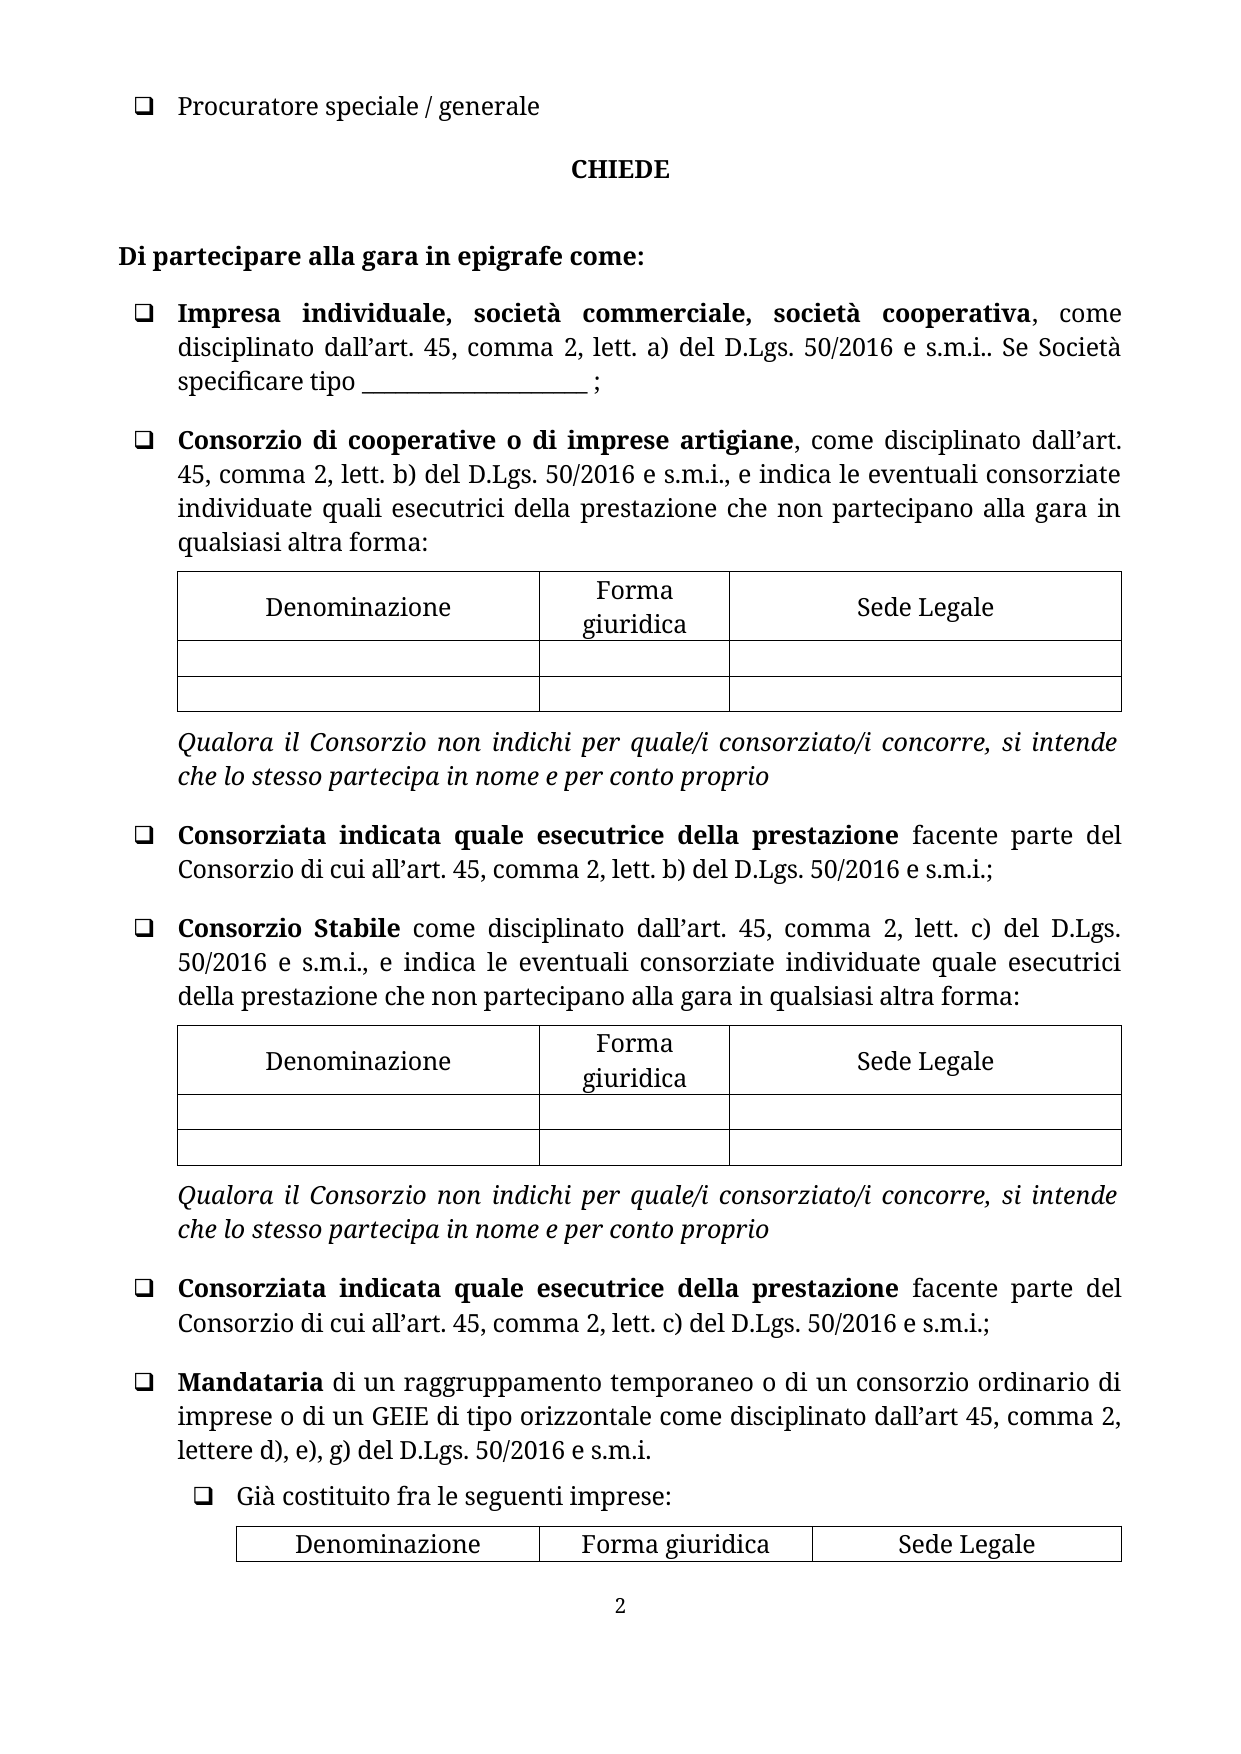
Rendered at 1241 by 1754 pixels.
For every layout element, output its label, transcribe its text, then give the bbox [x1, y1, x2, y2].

list Consorziata indicata quale esecutrice della prestazione facente parte del Consorzio di cui all’art. 45, comma 2, lett. c) del D.Lgs. 50/2016 e s.m.i.; [133, 1271, 1122, 1339]
text Di partecipare alla gara in epigrafe come: [118, 245, 1122, 270]
text Qualora il Consorzio non indichi per quale/i consorziato/i concorre, si intende che lo stesso partecipa in nome e per conto proprio [177, 1178, 1122, 1246]
table_cell [730, 1095, 1121, 1129]
table_header Forma giuridica [540, 1026, 729, 1094]
list Consorzio Stabile come disciplinato dall’art. 45, comma 2, lett. c) del D.Lgs. 50/2016 e s.m.i., e indica le eventuali consorziate individuate quale esecutrici della prestazione che non partecipano alla gara in qualsiasi altra forma: [133, 910, 1122, 1013]
table_header Denominazione [178, 572, 539, 640]
table_cell [540, 1130, 729, 1164]
list Consorziata indicata quale esecutrice della prestazione facente parte del Consorzio di cui all’art. 45, comma 2, lett. b) del D.Lgs. 50/2016 e s.m.i.; [133, 817, 1122, 885]
table_header Forma giuridica [540, 1527, 812, 1561]
table_cell [178, 1130, 539, 1164]
list Procuratore speciale / generale [133, 89, 1122, 123]
table_header Denominazione [178, 1026, 539, 1094]
table_header Sede Legale [730, 1026, 1121, 1094]
table_cell [730, 677, 1121, 711]
table_header Sede Legale [730, 572, 1121, 640]
table_header Forma giuridica [540, 572, 729, 640]
table_header Denominazione [237, 1527, 539, 1561]
table_cell [730, 1130, 1121, 1164]
table_cell [178, 1095, 539, 1129]
table_cell [730, 641, 1121, 676]
list Mandataria di un raggruppamento temporaneo o di un consorzio ordinario di imprese o di un GEIE di tipo orizzontale come disciplinato dall’art 45, comma 2, lettere d), e), g) del D.Lgs. 50/2016 e s.m.i. [133, 1364, 1122, 1466]
table_cell [178, 641, 539, 676]
table_cell [540, 677, 729, 711]
list Già costituito fra le seguenti imprese: [192, 1479, 1122, 1513]
list Impresa individuale, società commerciale, società cooperativa, come disciplinato dall’art. 45, comma 2, lett. a) del D.Lgs. 50/2016 e s.m.i.. Se Società specificare tipo ____________________ ; [133, 295, 1122, 397]
table_cell [540, 641, 729, 676]
table_cell [178, 677, 539, 711]
text CHIEDE [118, 152, 1122, 186]
list Consorzio di cooperative o di imprese artigiane, come disciplinato dall’art. 45, comma 2, lett. b) del D.Lgs. 50/2016 e s.m.i., e indica le eventuali consorziate individuate quali esecutrici della prestazione che non partecipano alla gara in qualsiasi altra forma: [133, 422, 1122, 559]
text Qualora il Consorzio non indichi per quale/i consorziato/i concorre, si intende che lo stesso partecipa in nome e per conto proprio [177, 724, 1122, 792]
table_cell [540, 1095, 729, 1129]
table_header Sede Legale [813, 1527, 1121, 1561]
